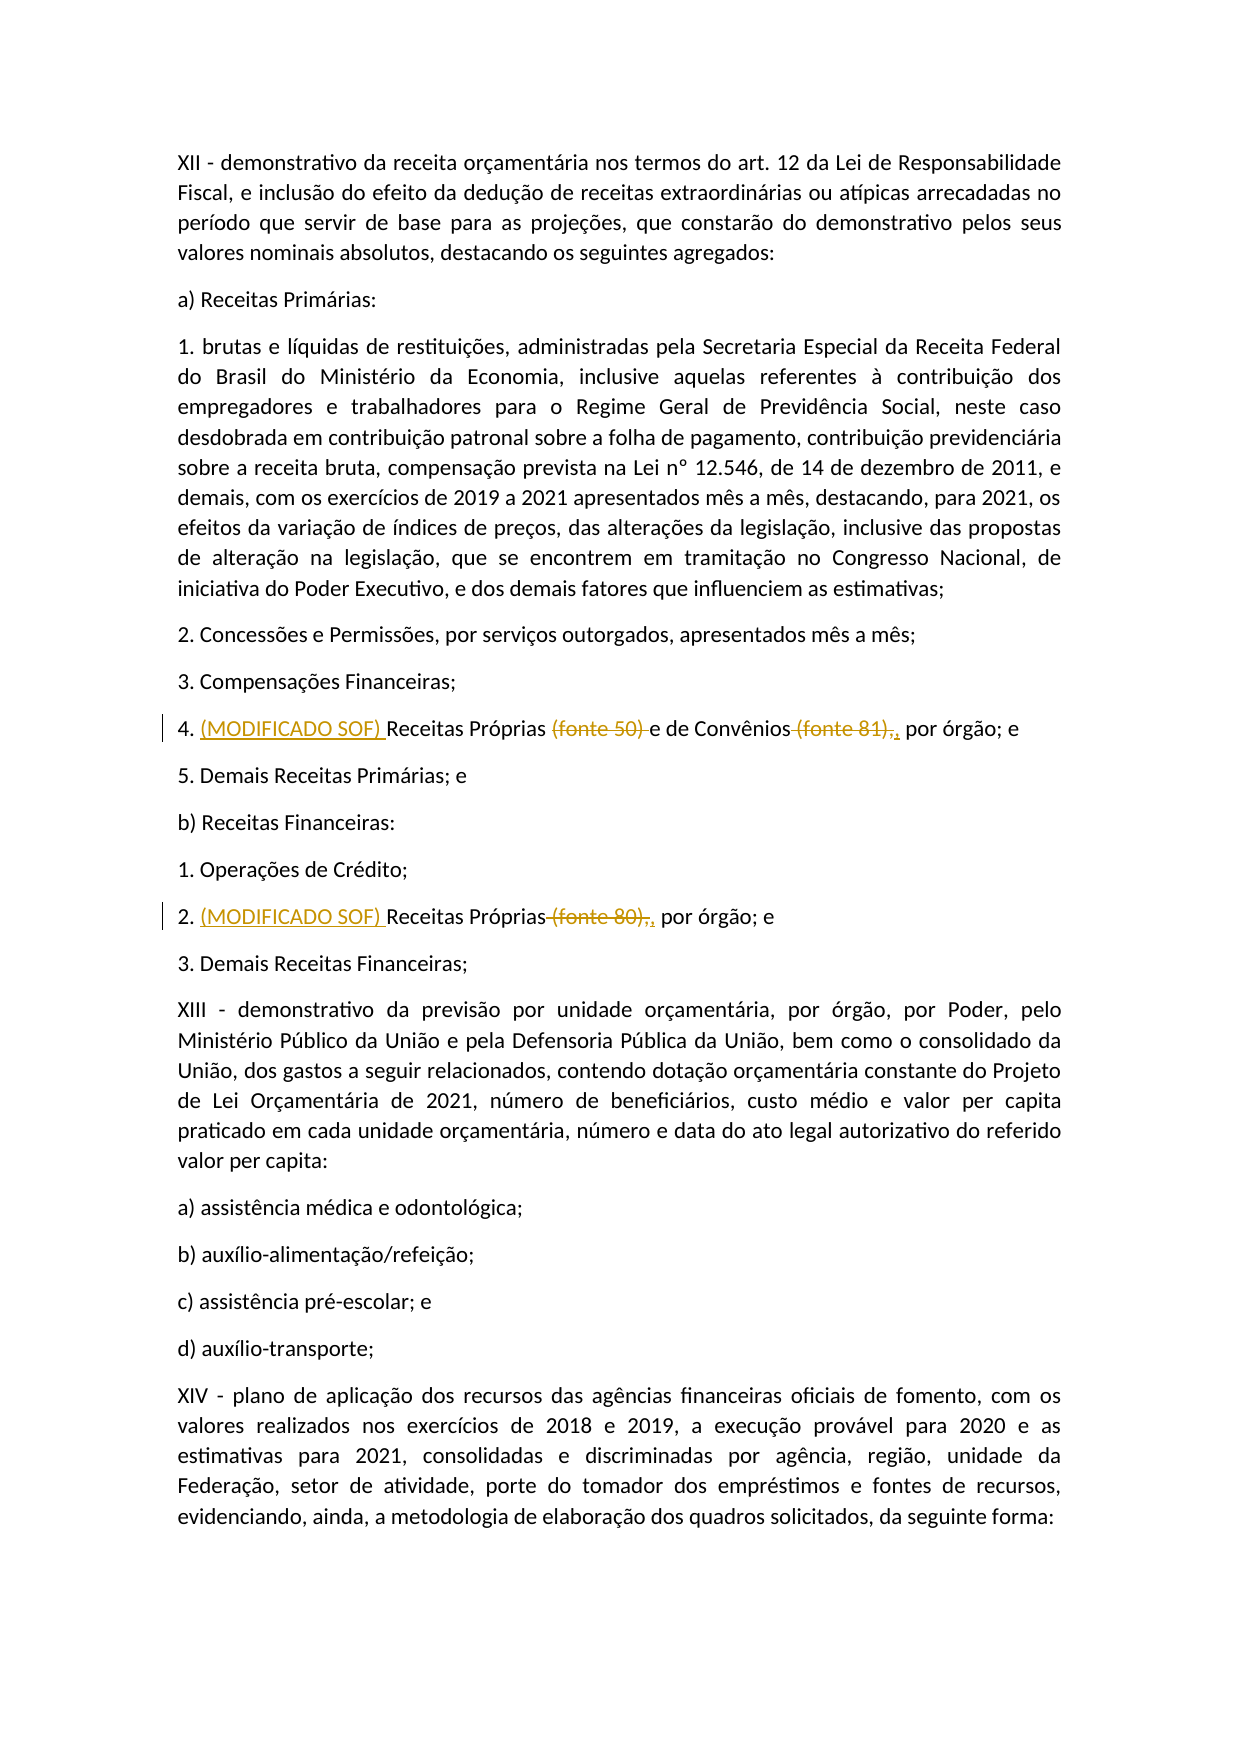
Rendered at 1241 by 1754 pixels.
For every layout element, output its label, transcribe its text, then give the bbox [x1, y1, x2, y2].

text b) auxílio-alimentação/refeição; [177, 1240, 1063, 1268]
text 4. Receitas Próprias e de Convênios por órgão; e [177, 714, 1063, 742]
text 2. Concessões e Permissões, por serviços outorgados, apresentados mês a mês; [177, 621, 1063, 648]
text b) Receitas Financeiras: [177, 808, 1063, 836]
text XIV - plano de aplicação dos recursos das agências financeiras oficiais de fomento, com os valores realizados nos exercícios de 2018 e 2019, a execução provável para 2020 e as estimativas para 2021, consolidadas e discriminadas por agência, região, unidade da Federação, setor de atividade, porte do tomador dos empréstimos e fontes de recursos, evidenciando, ainda, a metodologia de elaboração dos quadros solicitados, da seguinte forma: [177, 1381, 1063, 1530]
text 1. Operações de Crédito; [177, 855, 1063, 883]
text 3. Compensações Financeiras; [177, 667, 1063, 695]
text d) auxílio-transporte; [177, 1334, 1063, 1362]
text XIII - demonstrativo da previsão por unidade orçamentária, por órgão, por Poder, pelo Ministério Público da União e pela Defensoria Pública da União, bem como o consolidado da União, dos gastos a seguir relacionados, contendo dotação orçamentária constante do Projeto de Lei Orçamentária de 2021, número de beneficiários, custo médio e valor per capita praticado em cada unidade orçamentária, número e data do ato legal autorizativo do referido valor per capita: [177, 996, 1063, 1174]
text 3. Demais Receitas Financeiras; [177, 949, 1063, 977]
text c) assistência pré-escolar; e [177, 1287, 1063, 1315]
text XII - demonstrativo da receita orçamentária nos termos do art. 12 da Lei de Responsabilidade Fiscal, e inclusão do efeito da dedução de receitas extraordinárias ou atípicas arrecadadas no período que servir de base para as projeções, que constarão do demonstrativo pelos seus valores nominais absolutos, destacando os seguintes agregados: [177, 148, 1063, 266]
text a) assistência médica e odontológica; [177, 1193, 1063, 1221]
text 1. brutas e líquidas de restituições, administradas pela Secretaria Especial da Receita Federal do Brasil do Ministério da Economia, inclusive aquelas referentes à contribuição dos empregadores e trabalhadores para o Regime Geral de Previdência Social, neste caso desdobrada em contribuição patronal sobre a folha de pagamento, contribuição previdenciária sobre a receita bruta, compensação prevista na Lei nº 12.546, de 14 de dezembro de 2011, e demais, com os exercícios de 2019 a 2021 apresentados mês a mês, destacando, para 2021, os efeitos da variação de índices de preços, das alterações da legislação, inclusive das propostas de alteração na legislação, que se encontrem em tramitação no Congresso Nacional, de iniciativa do Poder Executivo, e dos demais fatores que influenciem as estimativas; [177, 332, 1063, 602]
text 2. Receitas Próprias por órgão; e [177, 902, 1063, 930]
text a) Receitas Primárias: [177, 285, 1063, 313]
text 5. Demais Receitas Primárias; e [177, 761, 1063, 789]
